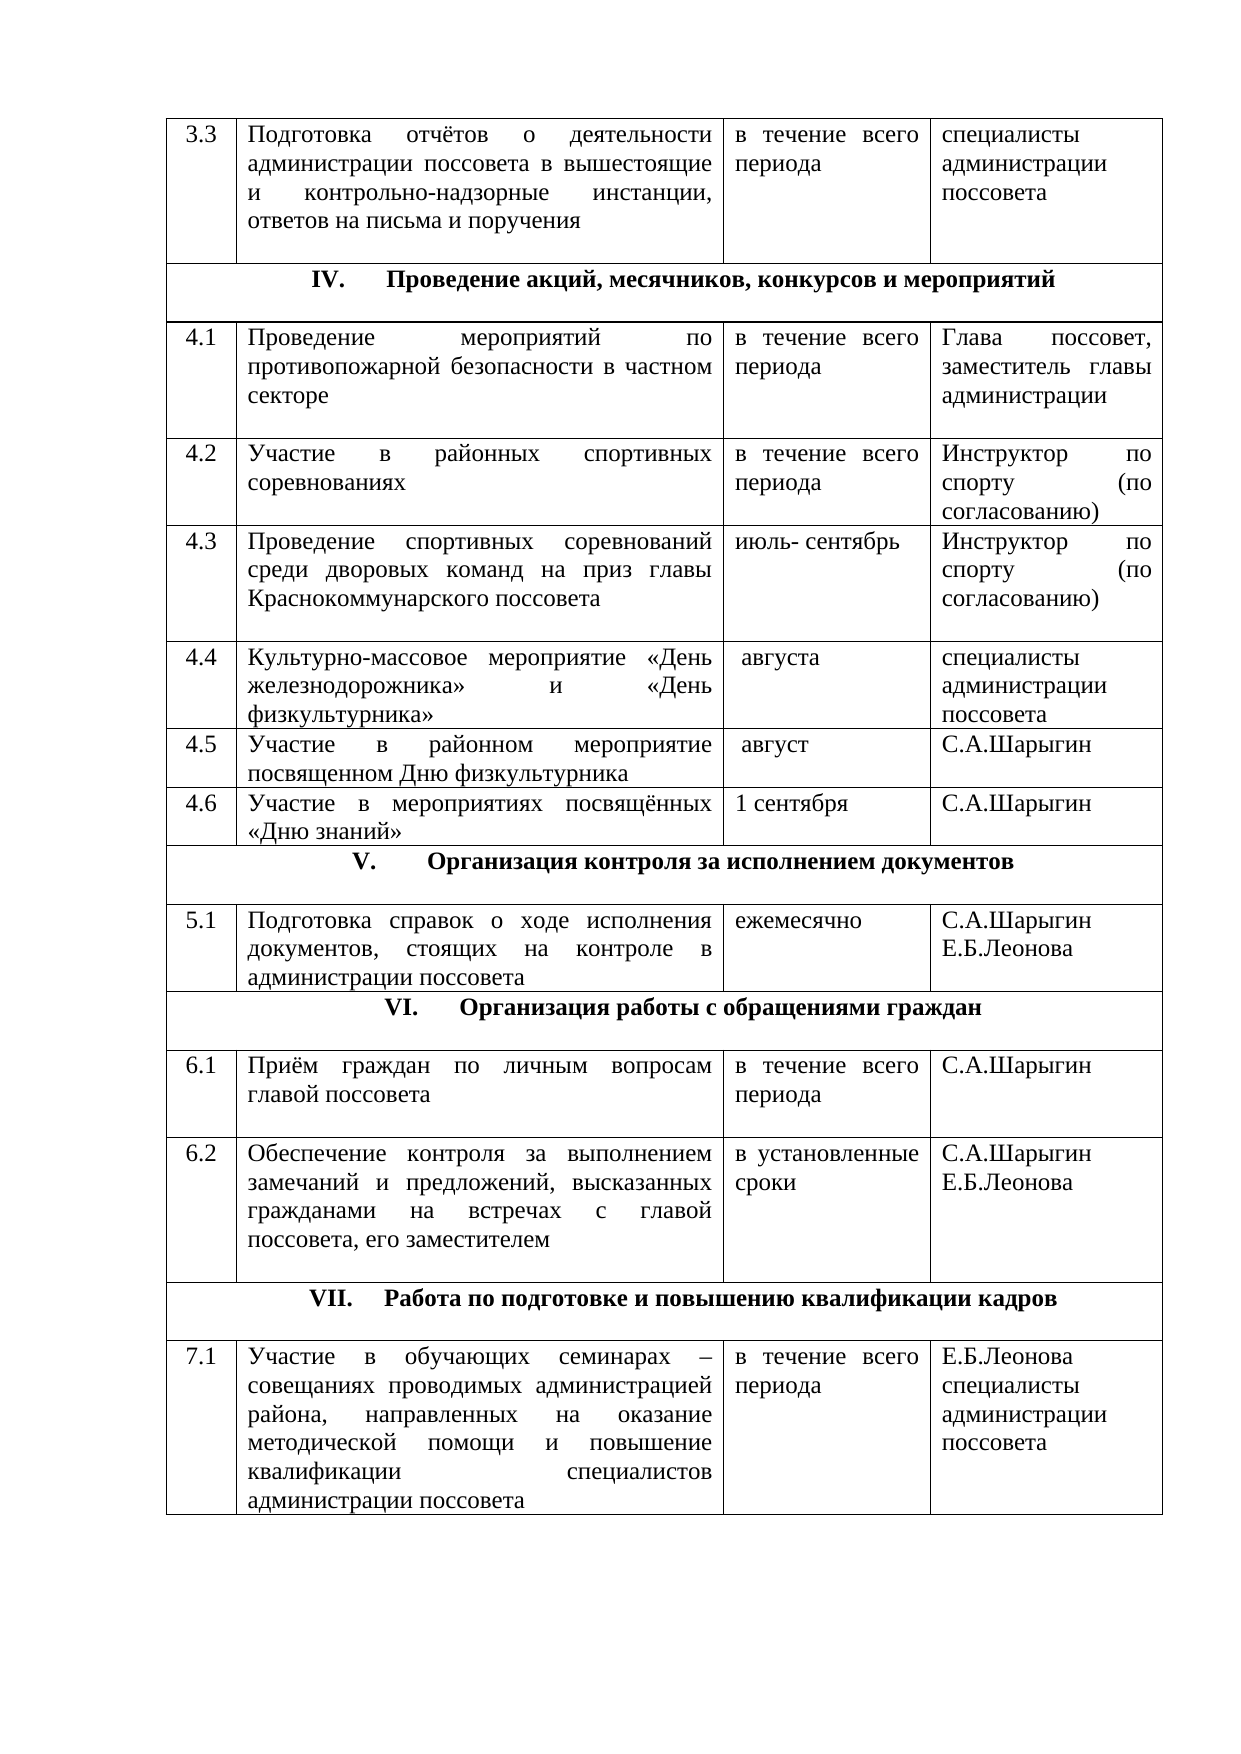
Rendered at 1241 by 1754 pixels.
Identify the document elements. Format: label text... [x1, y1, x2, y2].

table_cell Глава поссовет, заместитель главы администрации [931, 323, 1162, 437]
table_cell Участие в мероприятиях посвящённых «Дню знаний» [237, 788, 723, 845]
table_cell в течение всего периода [724, 1341, 930, 1514]
table_cell Подготовка справок о ходе исполнения документов, стоящих на контроле в администрации поссовета [237, 905, 723, 991]
table_cell Проведение спортивных соревнований среди дворовых команд на приз главы Краснокоммунарского поссовета [237, 526, 723, 641]
table_cell в установленные сроки [724, 1138, 930, 1282]
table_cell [724, 119, 930, 263]
table_cell 4.4 [167, 642, 236, 728]
table_cell С.А.Шарыгин [931, 1051, 1162, 1137]
table_cell август [724, 729, 930, 787]
table_cell 6.1 [167, 1051, 236, 1137]
table_cell Приём граждан по личным вопросам главой поссовета [237, 1051, 723, 1137]
table_cell 4.6 [167, 788, 236, 845]
table_cell С.А.Шарыгин Е.Б.Леонова [931, 905, 1162, 991]
table_cell Проведение акций, месячников, конкурсов и мероприятий [167, 264, 1162, 321]
table_cell специалисты администрации поссовета [931, 642, 1162, 728]
table_cell 4.3 [167, 526, 236, 641]
table_cell Е.Б.Леонова специалисты администрации поссовета [931, 1341, 1162, 1514]
table_cell ежемесячно [724, 905, 930, 991]
table_cell в течение всего периода [724, 323, 930, 437]
table_cell Участие в районном мероприятие посвященном Дню физкультурника [237, 729, 723, 787]
table_cell Проведение мероприятий по противопожарной безопасности в частном секторе [237, 323, 723, 437]
table_cell специалисты администрации поссовета [931, 119, 1162, 263]
table_cell Подготовка отчётов о деятельности администрации поссовета в вышестоящие и контрольно-надзорные инстанции, ответов на письма и поручения [237, 119, 723, 263]
table_cell 4.1 [167, 323, 236, 437]
table_cell 7.1 [167, 1341, 236, 1514]
table_cell 6.2 [167, 1138, 236, 1282]
table_cell Организация работы с обращениями граждан [167, 992, 1162, 1049]
table_cell Работа по подготовке и повышению квалификации кадров [167, 1283, 1162, 1340]
table_cell Организация контроля за исполнением документов [167, 846, 1162, 904]
table_cell С.А.Шарыгин Е.Б.Леонова [931, 1138, 1162, 1282]
table_cell 3.3 [167, 119, 236, 263]
table_cell Инструктор по спорту (по согласованию) [931, 526, 1162, 641]
table_cell июль- сентябрь [724, 526, 930, 641]
table_cell Культурно-массовое мероприятие «День железнодорожника» и «День физкультурника» [237, 642, 723, 728]
table_cell 4.5 [167, 729, 236, 787]
table_cell 4.2 [167, 439, 236, 525]
table_cell Участие в районных спортивных соревнованиях [237, 439, 723, 525]
table_cell Участие в обучающих семинарах –совещаниях проводимых администрацией района, направленных на оказание методической помощи и повышение квалификации специалистов администрации поссовета [237, 1341, 723, 1514]
table_cell Инструктор по спорту (по согласованию) [931, 439, 1162, 525]
table_cell Обеспечение контроля за выполнением замечаний и предложений, высказанных гражданами на встречах с главой поссовета, его заместителем [237, 1138, 723, 1282]
table_cell С.А.Шарыгин [931, 729, 1162, 787]
table_cell августа [724, 642, 930, 728]
table_cell 5.1 [167, 905, 236, 991]
table_cell в течение всего периода [724, 439, 930, 525]
table_cell С.А.Шарыгин [931, 788, 1162, 845]
table_cell 1 сентября [724, 788, 930, 845]
table_cell в течение всего периода [724, 1051, 930, 1137]
